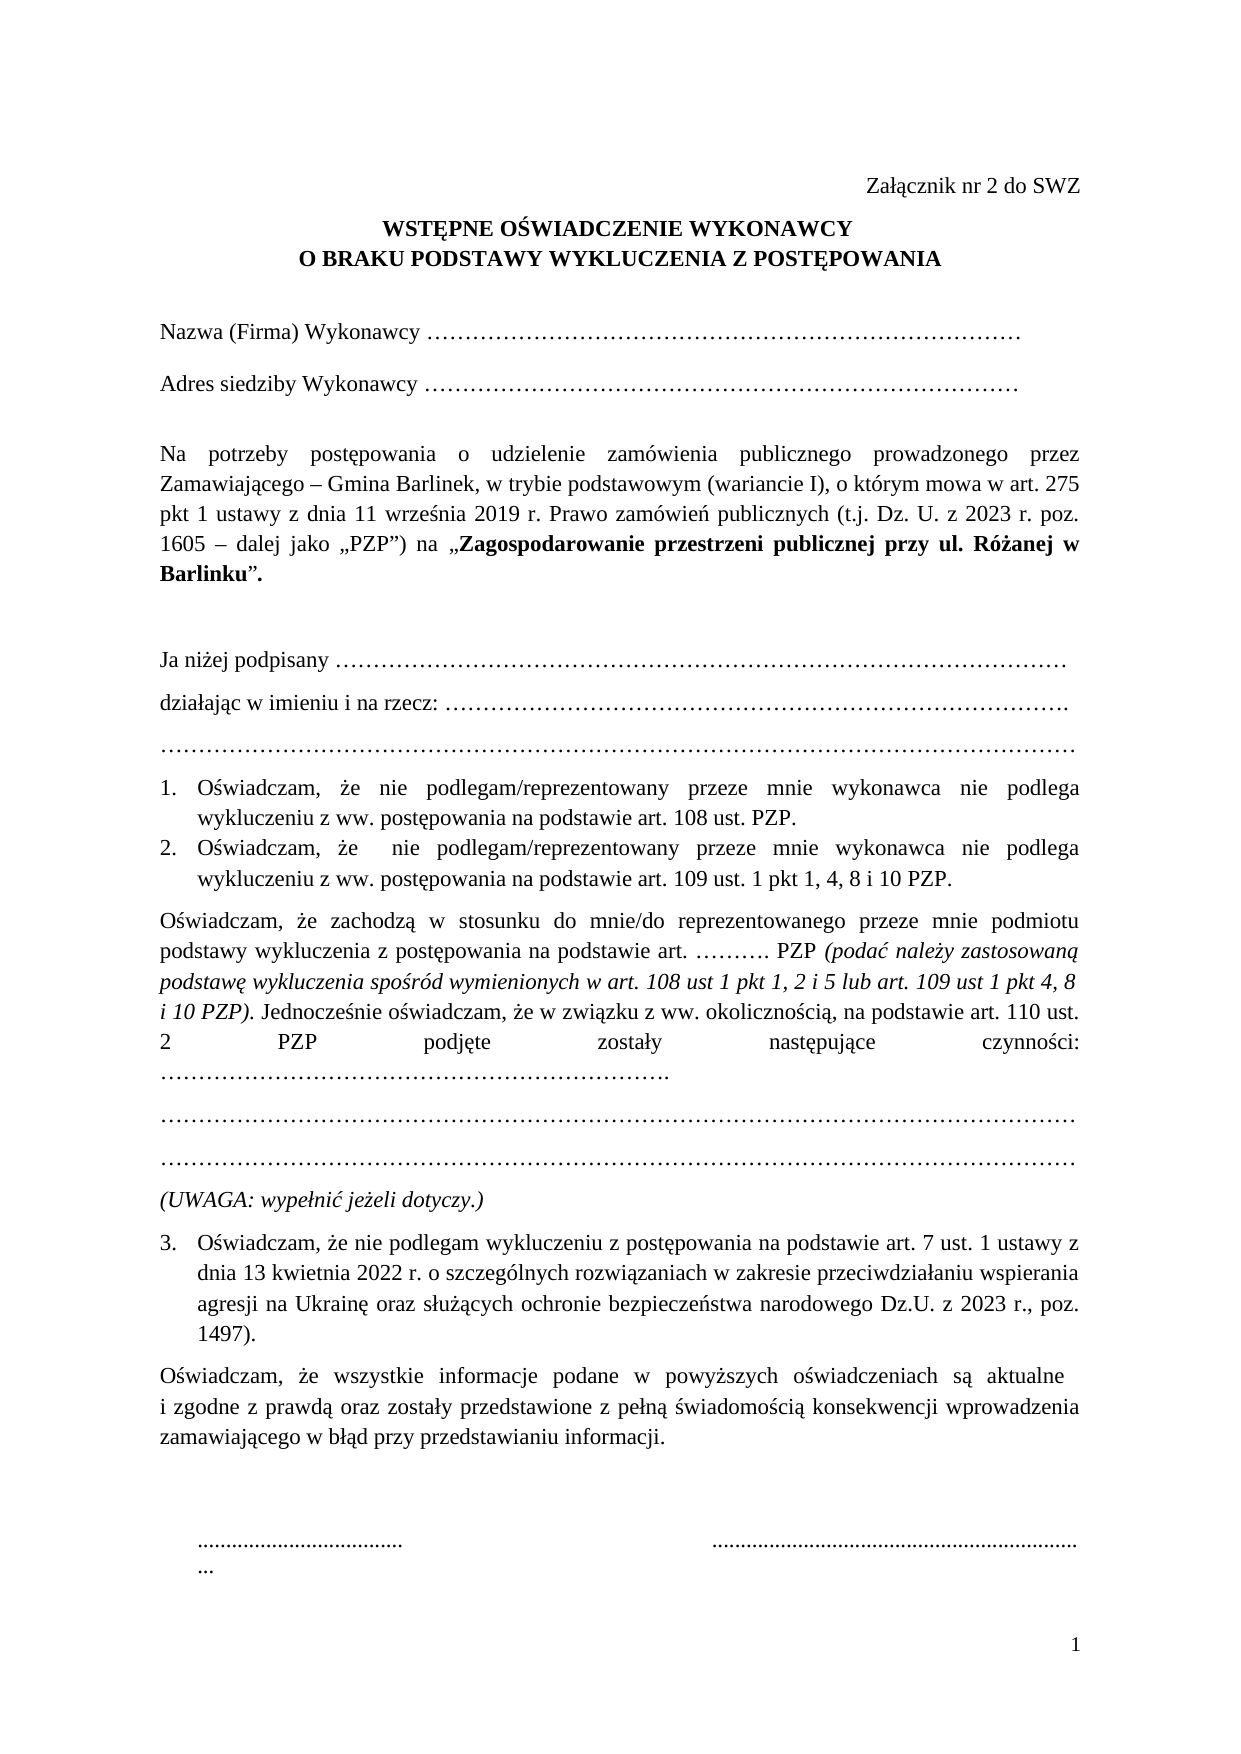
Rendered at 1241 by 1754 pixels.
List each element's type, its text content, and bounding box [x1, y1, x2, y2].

text Załącznik nr 2 do SWZ [159, 172, 1081, 198]
text ………………………………………………………………………………………………………… [159, 1144, 1081, 1170]
text ………………………………………………………………………………………………………… [159, 731, 1081, 758]
text WSTĘPNE OŚWIADCZENIE WYKONAWCY O BRAKU PODSTAWY WYKLUCZENIA Z POSTĘPOWANIA [159, 215, 1081, 271]
list Oświadczam, że nie podlegam/reprezentowany przeze mnie wykonawca nie podlega wykluczeniu z ww. postępowania na podstawie art. 109 ust. 1 pkt 1, 4, 8 i 10 PZP. [159, 834, 1081, 891]
text Oświadczam, że wszystkie informacje podane w powyższych oświadczeniach są aktualne i zgodne z prawdą oraz zostały przedstawione z pełną świadomością konsekwencji wprowadzenia zamawiającego w błąd przy przedstawianiu informacji. [159, 1362, 1081, 1449]
text Oświadczam, że zachodzą w stosunku do mnie/do reprezentowanego przeze mnie podmiotu podstawy wykluczenia z postępowania na podstawie art. ………. PZP (podać należy zastosowaną podstawę wykluczenia spośród wymienionych w art. 108 ust 1 pkt 1, 2 i 5 lub art. 109 ust 1 pkt 4, 8 i 10 PZP). Jednocześnie oświadczam, że w związku z ww. okolicznością, na podstawie art. 110 ust. 2 PZP podjęte zostały następujące czynności: …………………………………………………………. [159, 907, 1081, 1085]
list Oświadczam, że nie podlegam wykluczeniu z postępowania na podstawie art. 7 ust. 1 ustawy z dnia 13 kwietnia 2022 r. o szczególnych rozwiązaniach w zakresie przeciwdziałaniu wspierania agresji na Ukrainę oraz służących ochronie bezpieczeństwa narodowego Dz.U. z 2023 r., poz. 1497). [159, 1229, 1081, 1346]
text (UWAGA: wypełnić jeżeli dotyczy.) [159, 1186, 1081, 1213]
text Nazwa (Firma) Wykonawcy …………………………………………………………………… [159, 318, 1081, 344]
text Adres siedziby Wykonawcy …………………………………………………………………… [159, 371, 1081, 397]
list Oświadczam, że nie podlegam/reprezentowany przeze mnie wykonawca nie podlega wykluczeniu z ww. postępowania na podstawie art. 108 ust. PZP. [159, 774, 1081, 831]
text działając w imieniu i na rzecz: ………………………………………………………………………. [159, 688, 1081, 715]
text Na potrzeby postępowania o udzielenie zamówienia publicznego prowadzonego przez Zamawiającego – Gmina Barlinek, w trybie podstawowym (wariancie I), o którym mowa w art. 275 pkt 1 ustawy z dnia 11 września 2019 r. Prawo zamówień publicznych (t.j. Dz. U. z 2023 r. poz. 1605 – dalej jako „PZP”) na „Zagospodarowanie przestrzeni publicznej przy ul. Różanej w Barlinku”. [159, 439, 1081, 587]
text ………………………………………………………………………………………………………… [159, 1101, 1081, 1127]
text .................................... ................................................................... [197, 1526, 1081, 1579]
text Ja niżej podpisany …………………………………………………………………………………… [159, 646, 1081, 672]
